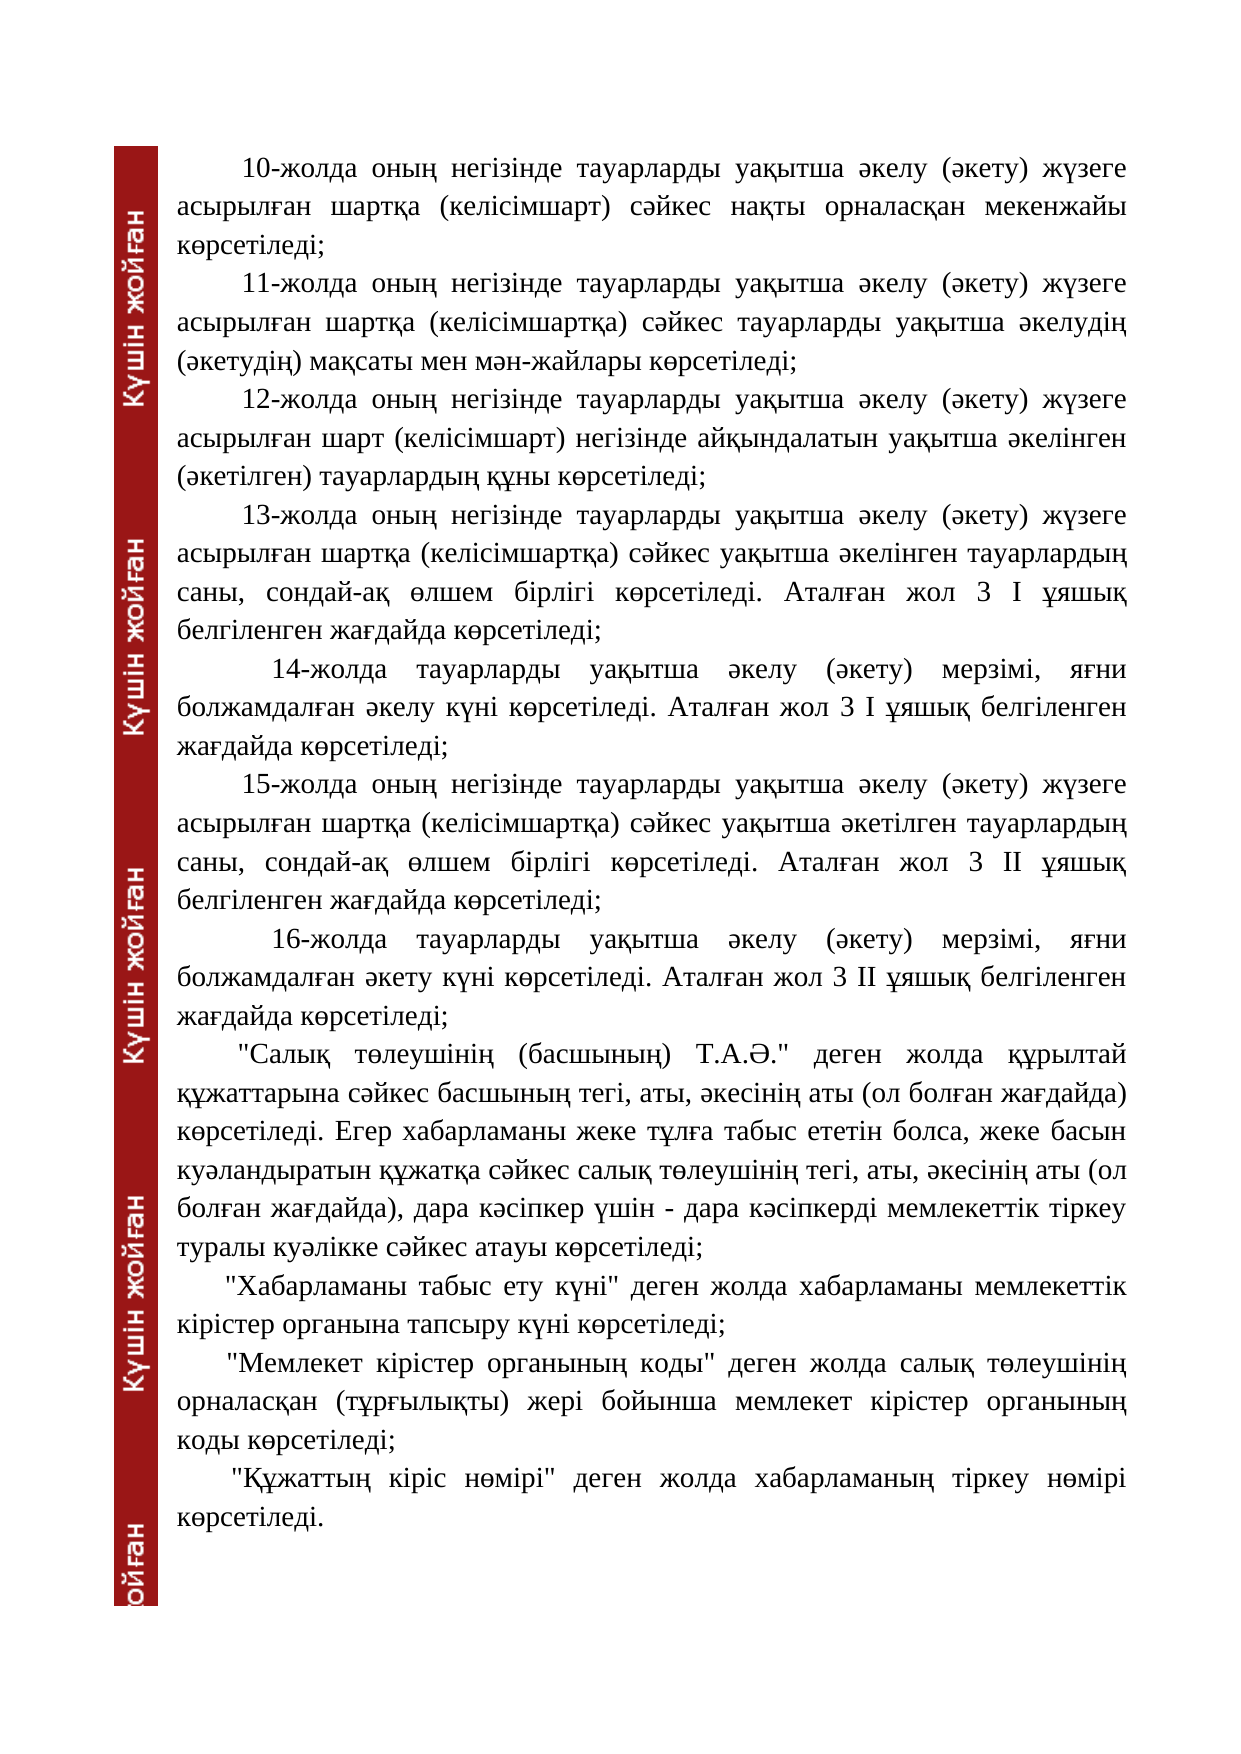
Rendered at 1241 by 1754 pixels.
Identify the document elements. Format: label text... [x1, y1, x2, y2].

text "Мемлекет кірістер органының коды" деген жолда салық төлеушінің орналасқан (тұрғылықты) жері бойынша мемлекет кірістер органының коды көрсетіледі; [112, 1345, 1128, 1455]
picture [114, 146, 158, 150]
picture [114, 1031, 158, 1036]
picture [114, 1263, 158, 1268]
picture [114, 1340, 158, 1345]
picture [114, 492, 158, 497]
picture [114, 762, 158, 767]
picture [114, 1455, 158, 1460]
text 15-жолда оның негізінде тауарларды уақытша әкелу (әкету) жүзеге асырылған шартқа (келісімшартқа) сәйкес уақытша әкетілген тауарлардың саны, сондай-ақ өлшем бірлігі көрсетіледі. Аталған жол 3 II ұяшық белгіленген жағдайда көрсетіледі; [112, 767, 1128, 916]
text "Салық төлеушінің (басшының) Т.А.Ә." деген жолда құрылтай құжаттарына сәйкес басшының тегі, аты, әкесінің аты (ол болған жағдайда) көрсетіледі. Егер хабарламаны жеке тұлға табыс ететін болса, жеке басын куәландыратын құжатқа сәйкес салық төлеушінің тегі, аты, әкесінің аты (ол болған жағдайда), дара кәсіпкер үшін - дара кәсіпкерді мемлекеттік тіркеу туралы куәлікке сәйкес атауы көрсетіледі; [112, 1036, 1128, 1263]
text 16-жолда тауарларды уақытша әкелу (әкету) мерзімі, яғни болжамдалған әкету күні көрсетіледі. Аталған жол 3 II ұяшық белгіленген жағдайда көрсетіледі; [112, 921, 1128, 1031]
text 11-жолда оның негізінде тауарларды уақытша әкелу (әкету) жүзеге асырылған шартқа (келісімшартқа) сәйкес тауарларды уақытша әкелудің (әкетудің) мақсаты мен мән-жайлары көрсетіледі; [112, 266, 1128, 376]
picture [114, 646, 158, 651]
text "Құжаттың кіріс нөмірі" деген жолда хабарламаның тіркеу нөмірі көрсетіледі. [112, 1460, 1128, 1532]
text 12-жолда оның негізінде тауарларды уақытша әкелу (әкету) жүзеге асырылған шарт (келісімшарт) негізінде айқындалатын уақытша әкелінген (әкетілген) тауарлардың құны көрсетіледі; [112, 381, 1128, 492]
picture [114, 376, 158, 381]
picture [114, 916, 158, 921]
text 13-жолда оның негізінде тауарларды уақытша әкелу (әкету) жүзеге асырылған шартқа (келісімшартқа) сәйкес уақытша әкелінген тауарлардың саны, сондай-ақ өлшем бірлігі көрсетіледі. Аталған жол 3 I ұяшық белгіленген жағдайда көрсетіледі; [112, 497, 1128, 646]
text 10-жолда оның негізінде тауарларды уақытша әкелу (әкету) жүзеге асырылған шартқа (келісімшарт) сәйкес нақты орналасқан мекенжайы көрсетіледі; [112, 150, 1128, 261]
text 14-жолда тауарларды уақытша әкелу (әкету) мерзімі, яғни болжамдалған әкелу күні көрсетіледі. Аталған жол 3 I ұяшық белгіленген жағдайда көрсетіледі; [112, 651, 1128, 762]
picture [114, 1532, 158, 1606]
text "Хабарламаны табыс ету күні" деген жолда хабарламаны мемлекеттік кірістер органына тапсыру күні көрсетіледі; [112, 1268, 1128, 1340]
picture [114, 261, 158, 266]
